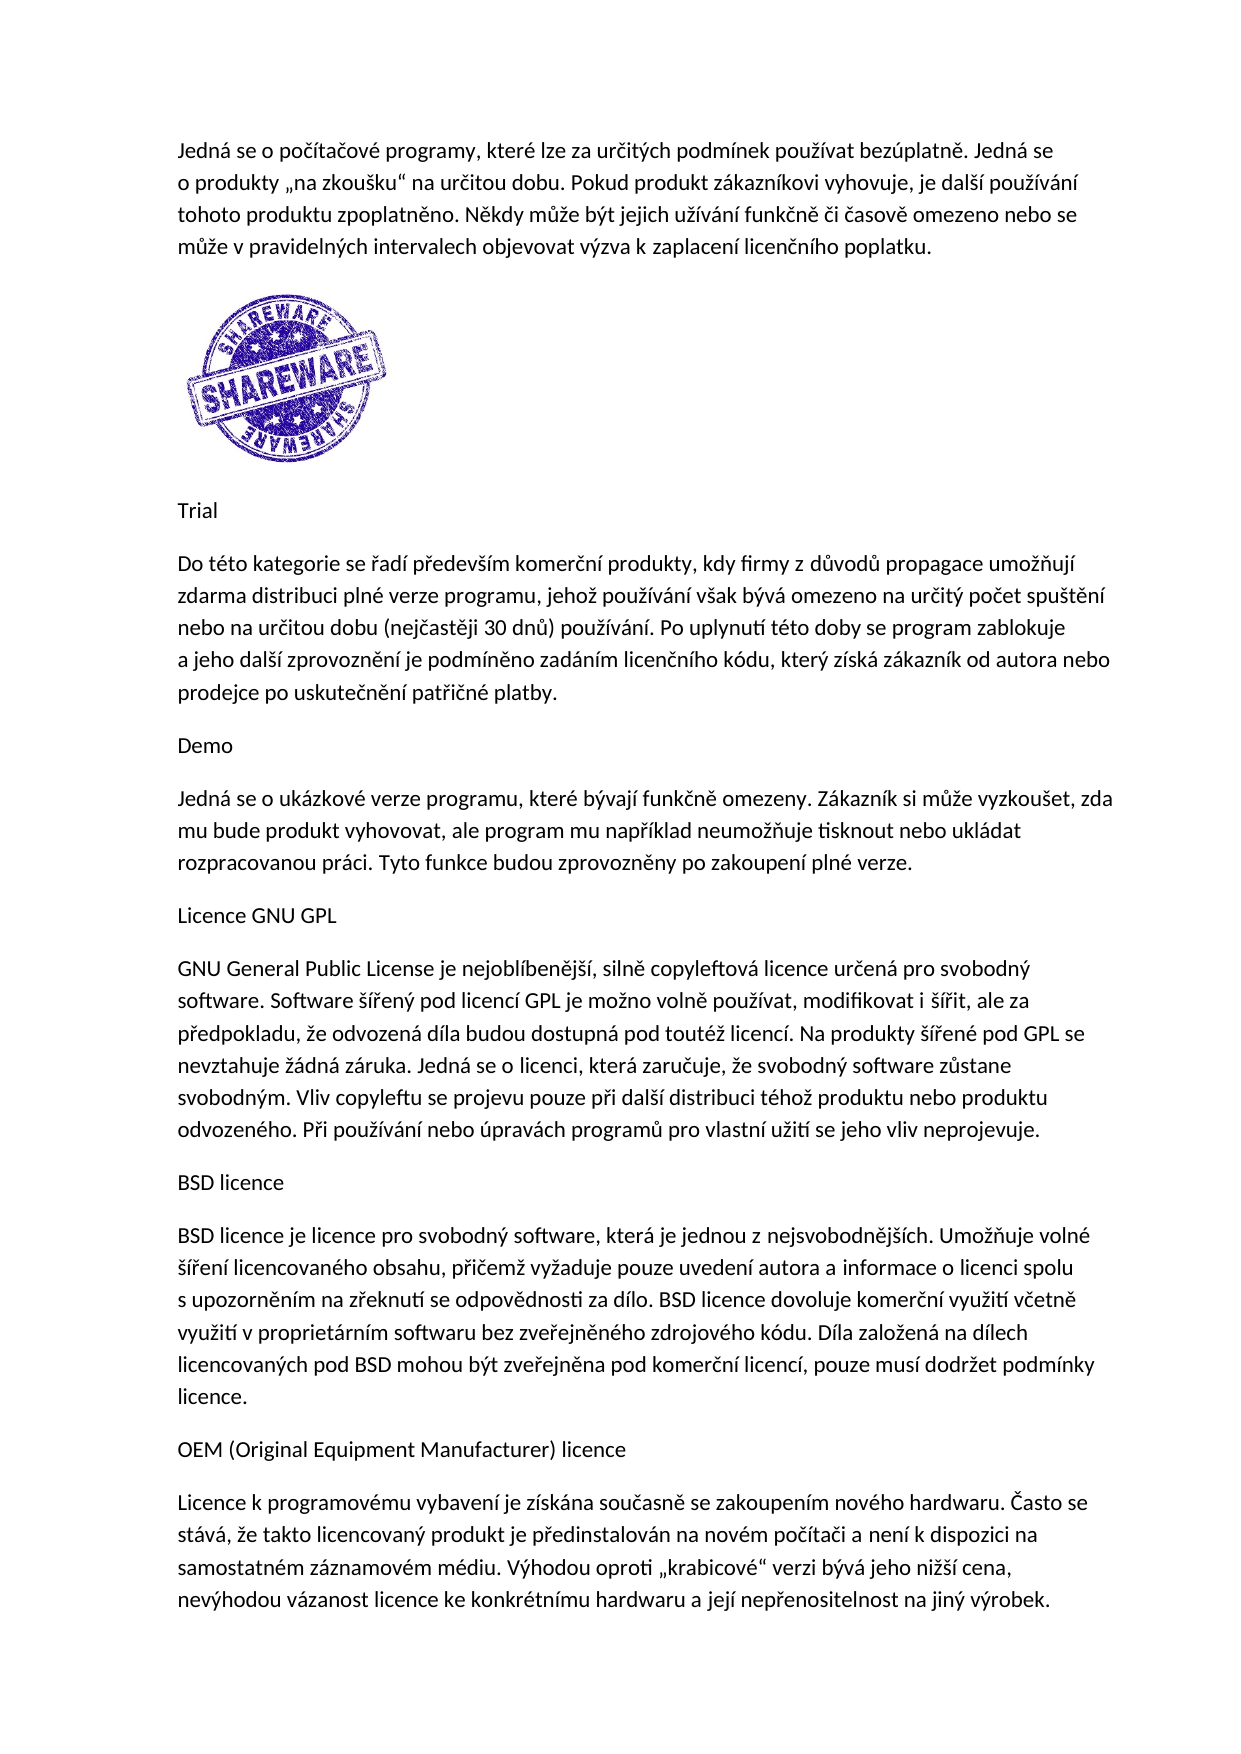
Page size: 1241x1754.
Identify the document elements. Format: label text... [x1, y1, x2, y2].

text Trial [177, 496, 1122, 524]
text GNU General Public License je nejoblíbenější, silně copyleftová licence určená pro svobodný software. Software šířený pod licencí GPL je možno volně používat, modifikovat i šířit, ale za předpokladu, že odvozená díla budou dostupná pod toutéž licencí. Na produkty šířené pod GPL se nevztahuje žádná záruka. Jedná se o licenci, která zaručuje, že svobodný software zůstane svobodným. Vliv copyleftu se projevu pouze při další distribuci téhož produktu nebo produktu odvozeného. Při používání nebo úpravách programů pro vlastní užití se jeho vliv neprojevuje. [177, 954, 1122, 1143]
text OEM (Original Equipment Manufacturer) licence [177, 1435, 1122, 1463]
text Licence GNU GPL [177, 901, 1122, 929]
text Jedná se o počítačové programy, které lze za určitých podmínek používat bezúplatně. Jedná se o produkty „na zkoušku“ na určitou dobu. Pokud produkt zákazníkovi vyhovuje, je další používání tohoto produktu zpoplatněno. Někdy může být jejich užívání funkčně či časově omezeno nebo se může v pravidelných intervalech objevovat výzva k zaplacení licenčního poplatku. [177, 136, 1122, 260]
text BSD licence je licence pro svobodný software, která je jednou z nejsvobodnějších. Umožňuje volné šíření licencovaného obsahu, přičemž vyžaduje pouze uvedení autora a informace o licenci spolu s upozorněním na zřeknutí se odpovědnosti za dílo. BSD licence dovoluje komerční využití včetně využití v proprietárním softwaru bez zveřejněného zdrojového kódu. Díla založená na dílech licencovaných pod BSD mohou být zveřejněna pod komerční licencí, pouze musí dodržet podmínky licence. [177, 1221, 1122, 1410]
text Licence k programovému vybavení je získána současně se zakoupením nového hardwaru. Často se stává, že takto licencovaný produkt je předinstalován na novém počítači a není k dispozici na samostatném záznamovém médiu. Výhodou oproti „krabicové“ verzi bývá jeho nižší cena, nevýhodou vázanost licence ke konkrétnímu hardwaru a její nepřenositelnost na jiný výrobek. [177, 1488, 1122, 1613]
text Jedná se o ukázkové verze programu, které bývají funkčně omezeny. Zákazník si může vyzkoušet, zda mu bude produkt vyhovovat, ale program mu například neumožňuje tisknout nebo ukládat rozpracovanou práci. Tyto funkce budou zprovozněny po zakoupení plné verze. [177, 784, 1122, 876]
text Do této kategorie se řadí především komerční produkty, kdy firmy z důvodů propagace umožňují zdarma distribuci plné verze programu, jehož používání však bývá omezeno na určitý počet spuštění nebo na určitou dobu (nejčastěji 30 dnů) používání. Po uplynutí této doby se program zablokuje a jeho další zprovoznění je podmíněno zadáním licenčního kódu, který získá zákazník od autora nebo prodejce po uskutečnění patřičné platby. [177, 549, 1122, 706]
text BSD licence [177, 1168, 1122, 1196]
text Demo [177, 731, 1122, 759]
picture [177, 285, 395, 471]
